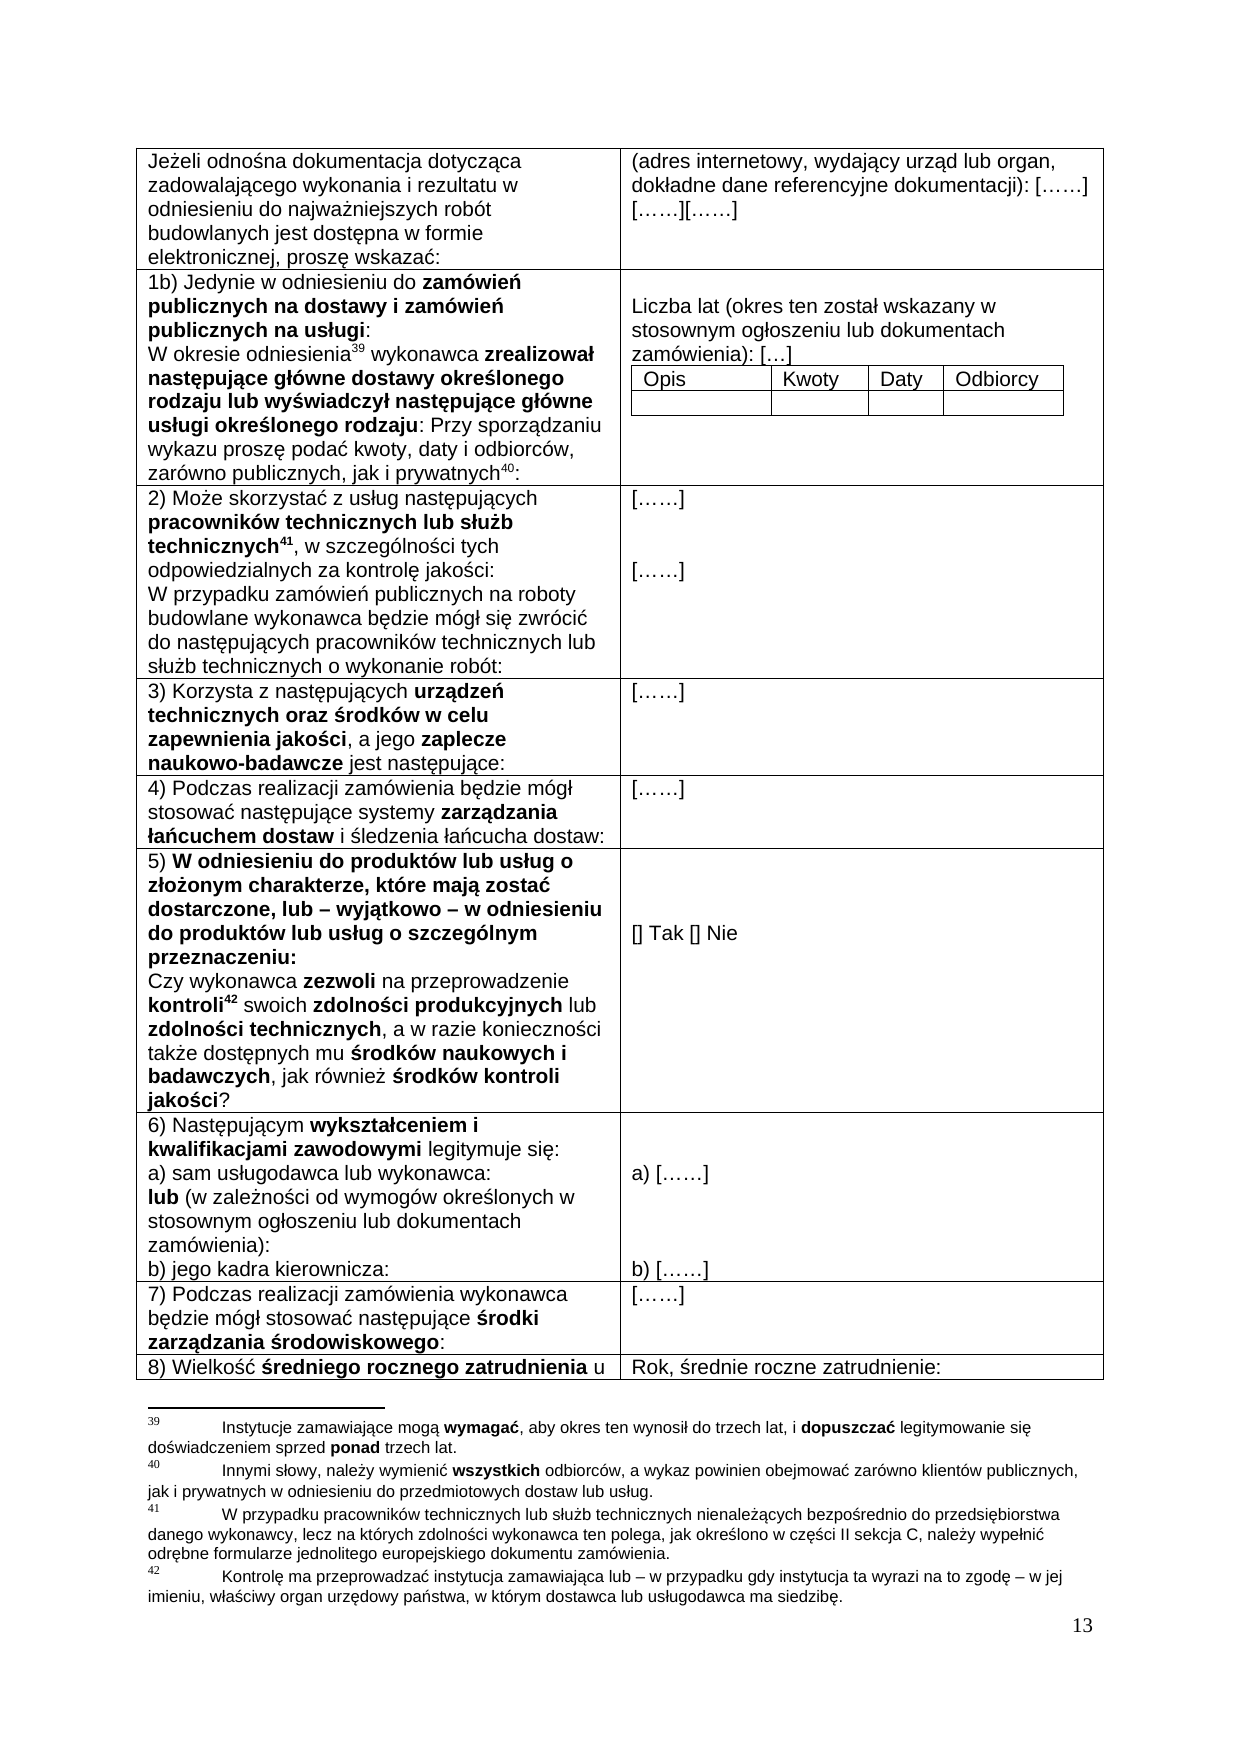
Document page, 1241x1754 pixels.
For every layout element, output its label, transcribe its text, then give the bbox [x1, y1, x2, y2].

table_cell [……] [621, 1282, 1103, 1354]
table_cell 5) W odniesieniu do produktów lub usług o złożonym charakterze, które mają zostać dostarczone, lub – wyjątkowo – w odniesieniu do produktów lub usług o szczególnym przeznaczeniu: Czy wykonawca zezwoli na przeprowadzenie kontroli swoich zdolności produkcyjnych lub zdolności technicznych, a w razie konieczności także dostępnych mu środków naukowych i badawczych, jak również środków kontroli jakości? [137, 849, 620, 1112]
table_cell [……] [621, 679, 1103, 775]
table_cell 1b) Jedynie w odniesieniu do zamówień publicznych na dostawy i zamówień publicznych na usługi: W okresie odniesienia wykonawca zrealizował następujące główne dostawy określonego rodzaju lub wyświadczył następujące główne usługi określonego rodzaju: Przy sporządzaniu wykazu proszę podać kwoty, daty i odbiorców, zarówno publicznych, jak i prywatnych: [137, 270, 620, 485]
table_cell 2) Może skorzystać z usług następujących pracowników technicznych lub służb technicznych, w szczególności tych odpowiedzialnych za kontrolę jakości: W przypadku zamówień publicznych na roboty budowlane wykonawca będzie mógł się zwrócić do następujących pracowników technicznych lub służb technicznych o wykonanie robót: [137, 486, 620, 678]
table_cell a) [……] b) [……] [621, 1113, 1103, 1281]
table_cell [621, 149, 1103, 268]
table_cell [137, 1355, 620, 1379]
table_cell 6) Następującym wykształceniem i kwalifikacjami zawodowymi legitymuje się: a) sam usługodawca lub wykonawca: lub (w zależności od wymogów określonych w stosownym ogłoszeniu lub dokumentach zamówienia): b) jego kadra kierownicza: [137, 1113, 620, 1281]
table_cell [137, 149, 620, 268]
table_cell 3) Korzysta z następujących urządzeń technicznych oraz środków w celu zapewnienia jakości, a jego zaplecze naukowo-badawcze jest następujące: [137, 679, 620, 775]
table_cell 7) Podczas realizacji zamówienia wykonawca będzie mógł stosować następujące środki zarządzania środowiskowego: [137, 1282, 620, 1354]
table_cell [] Tak [] Nie [621, 849, 1103, 1112]
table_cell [621, 1355, 1103, 1379]
table_cell [……] [621, 776, 1103, 848]
table_cell Liczba lat (okres ten został wskazany w stosownym ogłoszeniu lub dokumentach zamówienia): […] [621, 270, 1103, 485]
table_cell [……] [……] [621, 486, 1103, 678]
table_cell 4) Podczas realizacji zamówienia będzie mógł stosować następujące systemy zarządzania łańcuchem dostaw i śledzenia łańcucha dostaw: [137, 776, 620, 848]
